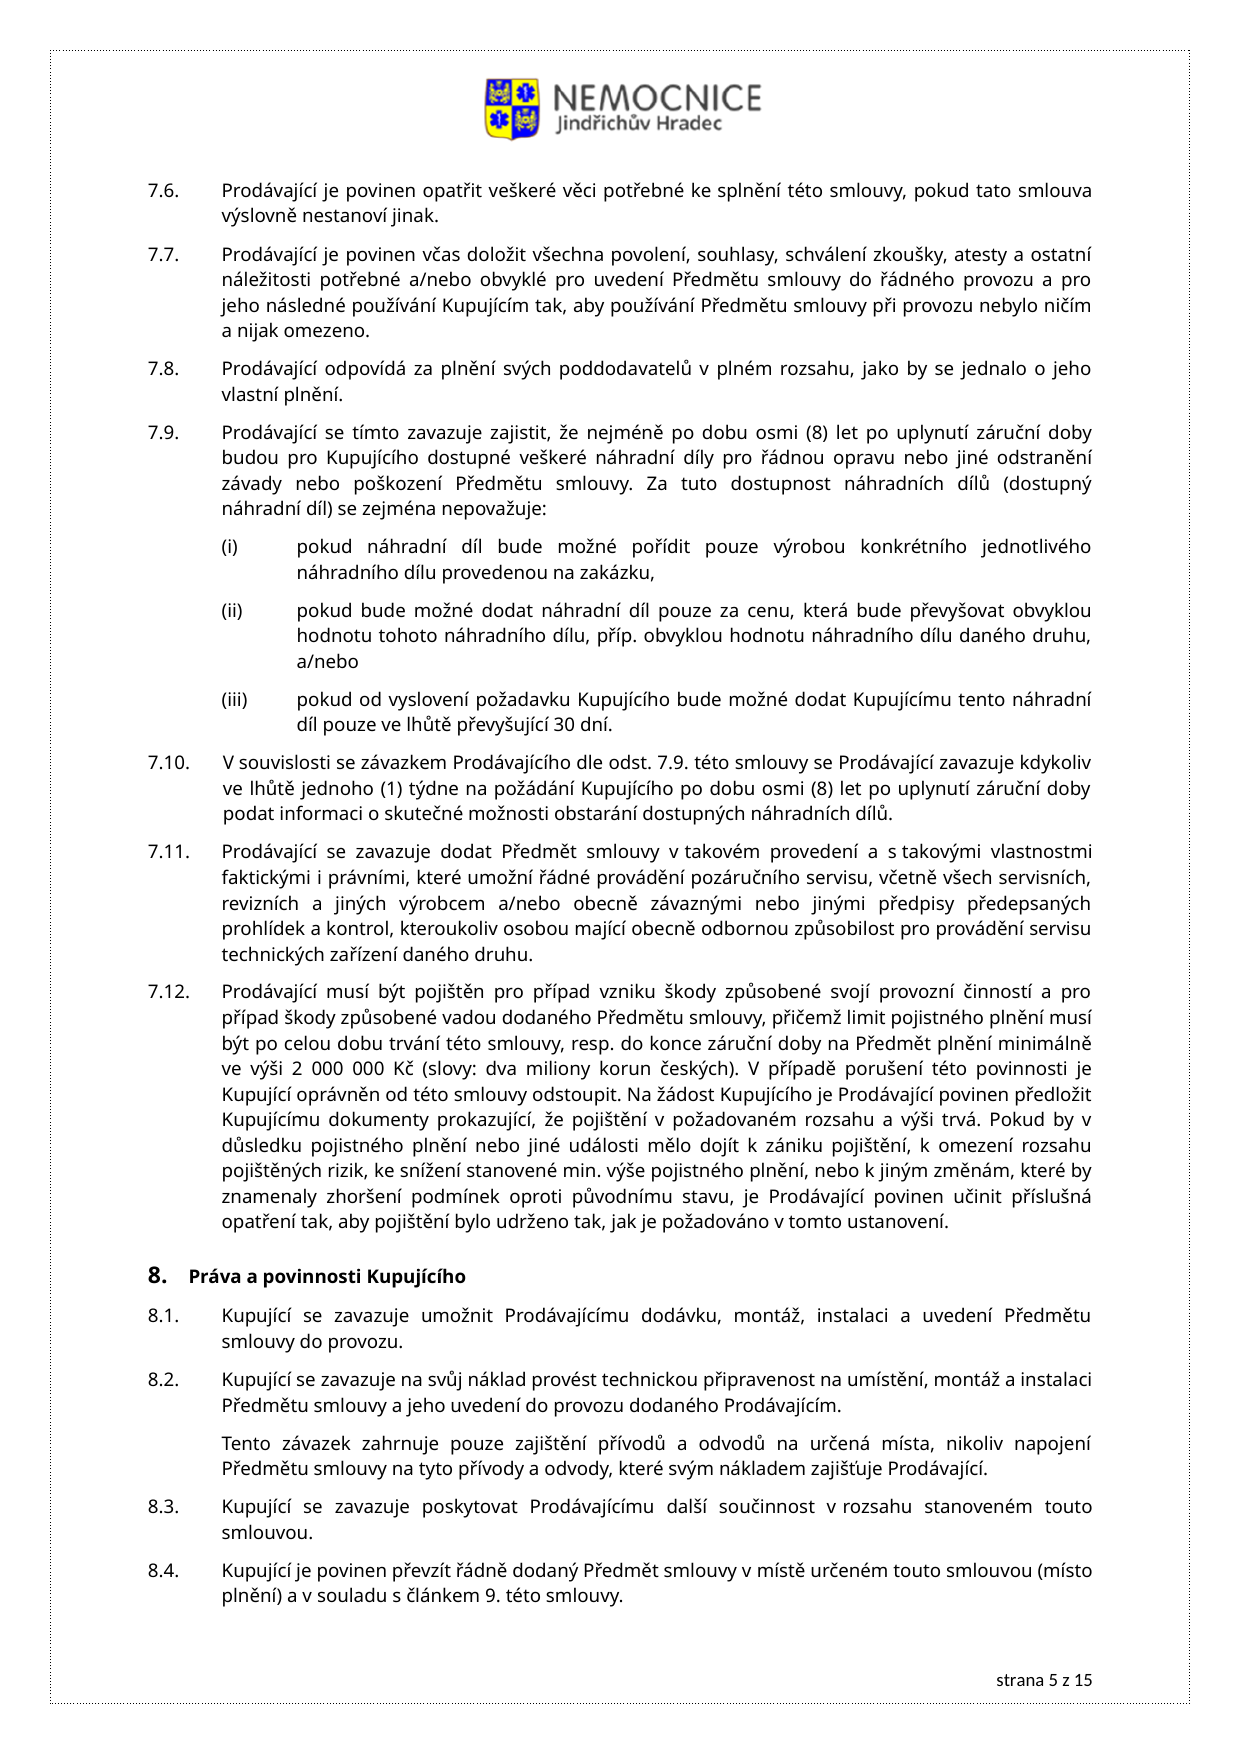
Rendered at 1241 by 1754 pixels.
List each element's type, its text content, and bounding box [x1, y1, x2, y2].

text V souvislosti se závazkem Prodávajícího dle odst. 7.9. této smlouvy se Prodávající zavazuje kdykoliv ve lhůtě jednoho (1) týdne na požádání Kupujícího po dobu osmi (8) let po uplynutí záruční doby podat informaci o skutečné možnosti obstarání dostupných náhradních dílů. [148, 750, 1093, 826]
text Kupující se zavazuje poskytovat Prodávajícímu další součinnost v rozsahu stanoveném touto smlouvou. [148, 1493, 1093, 1544]
text Prodávající se zavazuje dodat Předmět smlouvy v takovém provedení a s takovými vlastnostmi faktickými i právními, které umožní řádné provádění pozáručního servisu, včetně všech servisních, revizních a jiných výrobcem a/nebo obecně závaznými nebo jinými předpisy předepsaných prohlídek a kontrol, kteroukoliv osobou mající obecně odbornou způsobilost pro provádění servisu technických zařízení daného druhu. [148, 839, 1093, 966]
picture [462, 69, 789, 149]
text Kupující se zavazuje na svůj náklad provést technickou připravenost na umístění, montáž a instalaci Předmětu smlouvy a jeho uvedení do provozu dodaného Prodávajícím. [148, 1366, 1093, 1417]
text Kupující se zavazuje umožnit Prodávajícímu dodávku, montáž, instalaci a uvedení Předmětu smlouvy do provozu. [148, 1303, 1093, 1354]
text Prodávající odpovídá za plnění svých poddodavatelů v plném rozsahu, jako by se jednalo o jeho vlastní plnění. [148, 355, 1093, 406]
list pokud bude možné dodat náhradní díl pouze za cenu, která bude převyšovat obvyklou hodnotu tohoto náhradního dílu, příp. obvyklou hodnotu náhradního dílu daného druhu, a/nebo [221, 597, 1093, 674]
text Prodávající musí být pojištěn pro případ vzniku škody způsobené svojí provozní činností a pro případ škody způsobené vadou dodaného Předmětu smlouvy, přičemž limit pojistného plnění musí být po celou dobu trvání této smlouvy, resp. do konce záruční doby na Předmět plnění minimálně ve výši 2 000 000 Kč (slovy: dva miliony korun českých). V případě porušení této povinnosti je Kupující oprávněn od této smlouvy odstoupit. Na žádost Kupujícího je Prodávající povinen předložit Kupujícímu dokumenty prokazující, že pojištění v požadovaném rozsahu a výši trvá. Pokud by v důsledku pojistného plnění nebo jiné události mělo dojít k zániku pojištění, k omezení rozsahu pojištěných rizik, ke snížení stanovené min. výše pojistného plnění, nebo k jiným změnám, které by znamenaly zhoršení podmínek oproti původnímu stavu, je Prodávající povinen učinit příslušná opatření tak, aby pojištění bylo udrženo tak, jak je požadováno v tomto ustanovení. [148, 979, 1093, 1234]
list pokud náhradní díl bude možné pořídit pouze výrobou konkrétního jednotlivého náhradního dílu provedenou na zakázku, [221, 533, 1093, 584]
list Tento závazek zahrnuje pouze zajištění přívodů a odvodů na určená místa, nikoliv napojení Předmětu smlouvy na tyto přívody a odvody, které svým nákladem zajišťuje Prodávající. [221, 1430, 1093, 1481]
list Práva a povinnosti Kupujícího [148, 1259, 1093, 1290]
text Kupující je povinen převzít řádně dodaný Předmět smlouvy v místě určeném touto smlouvou (místo plnění) a v souladu s článkem 9. této smlouvy. [148, 1557, 1093, 1608]
text Prodávající je povinen včas doložit všechna povolení, souhlasy, schválení zkoušky, atesty a ostatní náležitosti potřebné a/nebo obvyklé pro uvedení Předmětu smlouvy do řádného provozu a pro jeho následné používání Kupujícím tak, aby používání Předmětu smlouvy při provozu nebylo ničím a nijak omezeno. [148, 241, 1093, 343]
text Prodávající se tímto zavazuje zajistit, že nejméně po dobu osmi (8) let po uplynutí záruční doby budou pro Kupujícího dostupné veškeré náhradní díly pro řádnou opravu nebo jiné odstranění závady nebo poškození Předmětu smlouvy. Za tuto dostupnost náhradních dílů (dostupný náhradní díl) se zejména nepovažuje: [148, 419, 1093, 521]
list pokud od vyslovení požadavku Kupujícího bude možné dodat Kupujícímu tento náhradní díl pouze ve lhůtě převyšující 30 dní. [221, 686, 1093, 737]
text Prodávající je povinen opatřit veškeré věci potřebné ke splnění této smlouvy, pokud tato smlouva výslovně nestanoví jinak. [148, 177, 1093, 228]
